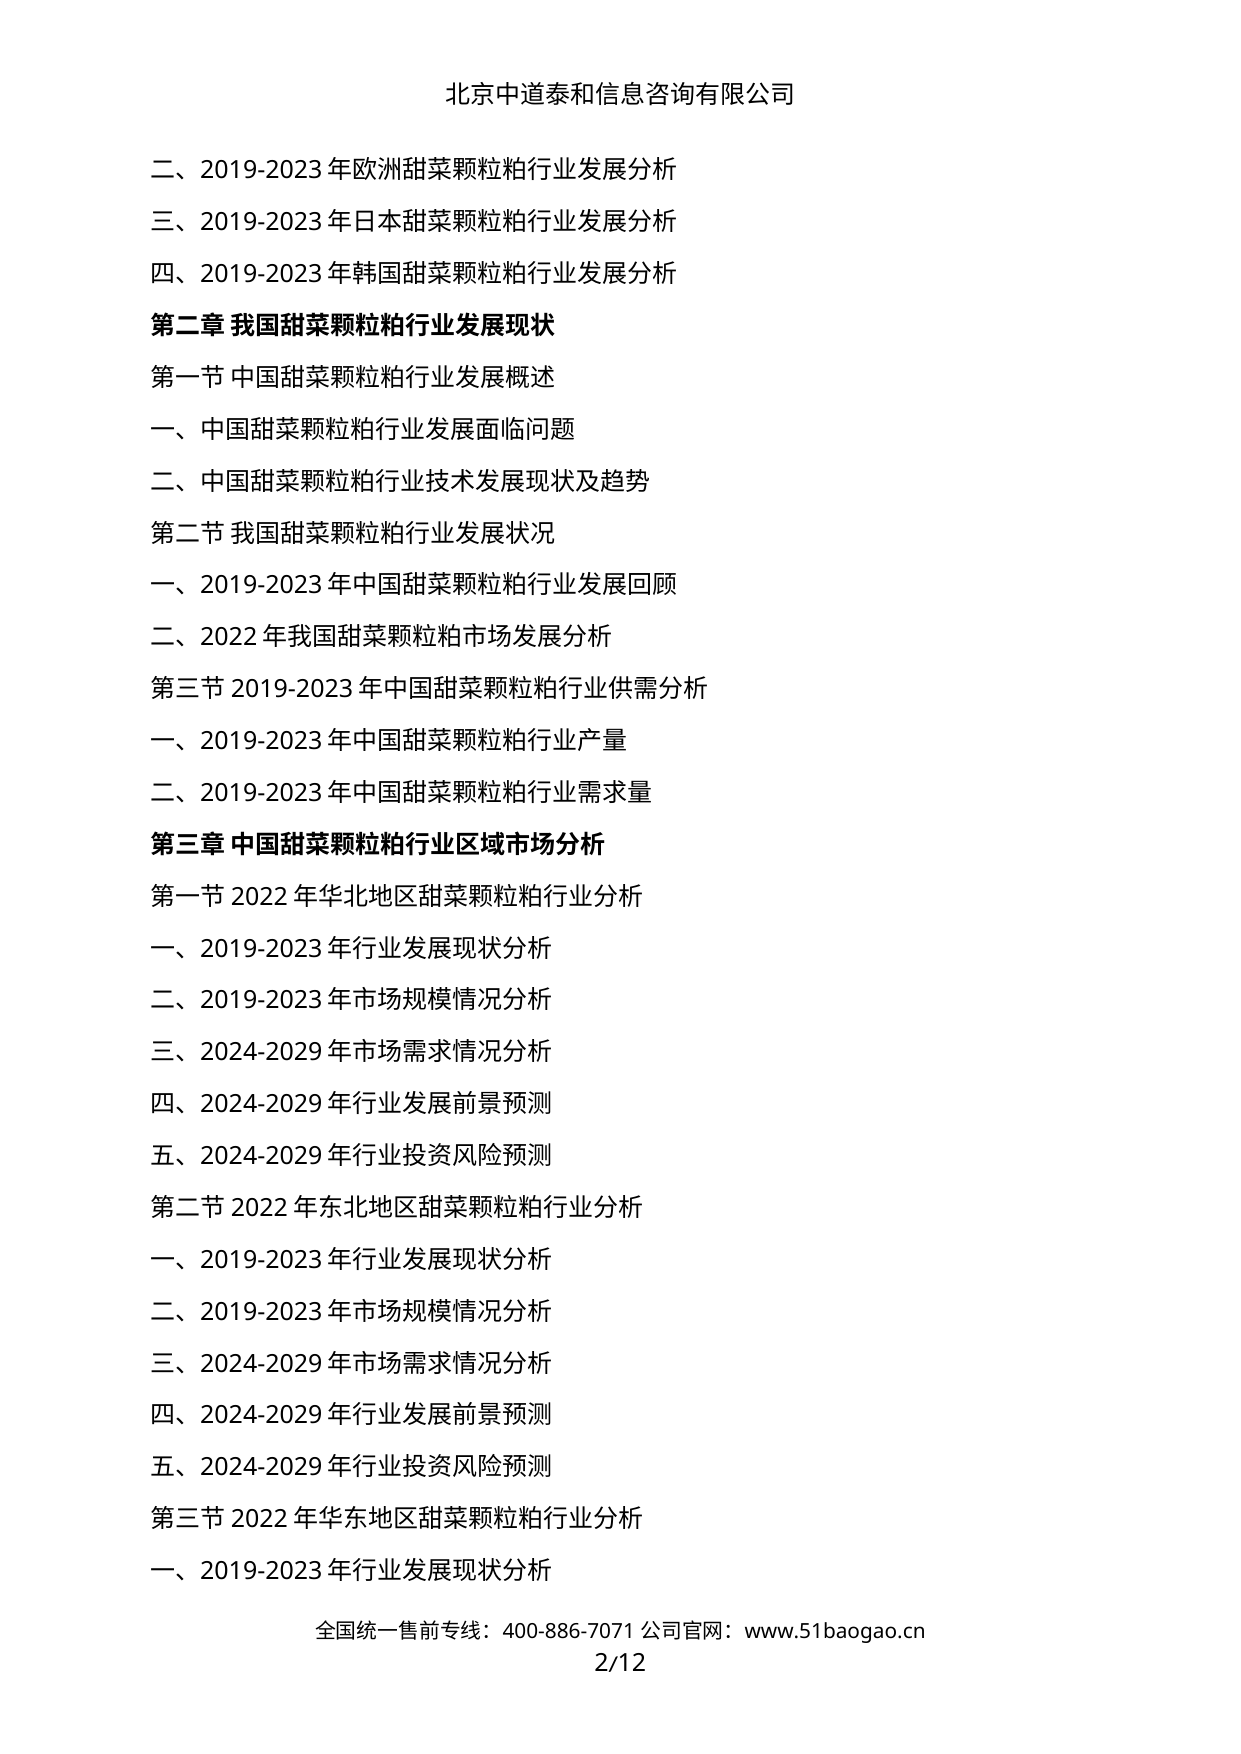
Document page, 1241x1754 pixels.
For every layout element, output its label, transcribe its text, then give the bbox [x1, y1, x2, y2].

text 三、2024-2029年市场需求情况分析 [150, 1343, 1090, 1379]
text 五、2024-2029年行业投资风险预测 [150, 1136, 1090, 1172]
text 五、2024-2029年行业投资风险预测 [150, 1447, 1090, 1483]
text 第二节 2022年东北地区甜菜颗粒粕行业分析 [150, 1187, 1090, 1224]
text 二、2019-2023年市场规模情况分析 [150, 1291, 1090, 1327]
text 第一节 2022年华北地区甜菜颗粒粕行业分析 [150, 876, 1090, 912]
text 二、2022年我国甜菜颗粒粕市场发展分析 [150, 617, 1090, 653]
text 一、中国甜菜颗粒粕行业发展面临问题 [150, 409, 1090, 446]
text 第二章 我国甜菜颗粒粕行业发展现状 [150, 306, 1090, 342]
text 四、2024-2029年行业发展前景预测 [150, 1395, 1090, 1431]
text 第三节 2022年华东地区甜菜颗粒粕行业分析 [150, 1499, 1090, 1535]
text 一、2019-2023年中国甜菜颗粒粕行业发展回顾 [150, 565, 1090, 601]
text 二、2019-2023年市场规模情况分析 [150, 980, 1090, 1016]
text 二、中国甜菜颗粒粕行业技术发展现状及趋势 [150, 461, 1090, 497]
text 一、2019-2023年行业发展现状分析 [150, 1551, 1090, 1587]
text 第一节 中国甜菜颗粒粕行业发展概述 [150, 357, 1090, 394]
text 四、2019-2023年韩国甜菜颗粒粕行业发展分析 [150, 254, 1090, 290]
text 第二节 我国甜菜颗粒粕行业发展状况 [150, 513, 1090, 549]
text 一、2019-2023年行业发展现状分析 [150, 928, 1090, 964]
text 二、2019-2023年欧洲甜菜颗粒粕行业发展分析 [150, 150, 1090, 186]
text 二、2019-2023年中国甜菜颗粒粕行业需求量 [150, 772, 1090, 809]
text 三、2024-2029年市场需求情况分析 [150, 1032, 1090, 1068]
text 一、2019-2023年中国甜菜颗粒粕行业产量 [150, 721, 1090, 757]
text 四、2024-2029年行业发展前景预测 [150, 1084, 1090, 1120]
text 三、2019-2023年日本甜菜颗粒粕行业发展分析 [150, 202, 1090, 238]
text 第三节 2019-2023年中国甜菜颗粒粕行业供需分析 [150, 669, 1090, 705]
text 一、2019-2023年行业发展现状分析 [150, 1239, 1090, 1276]
text 第三章 中国甜菜颗粒粕行业区域市场分析 [150, 824, 1090, 861]
